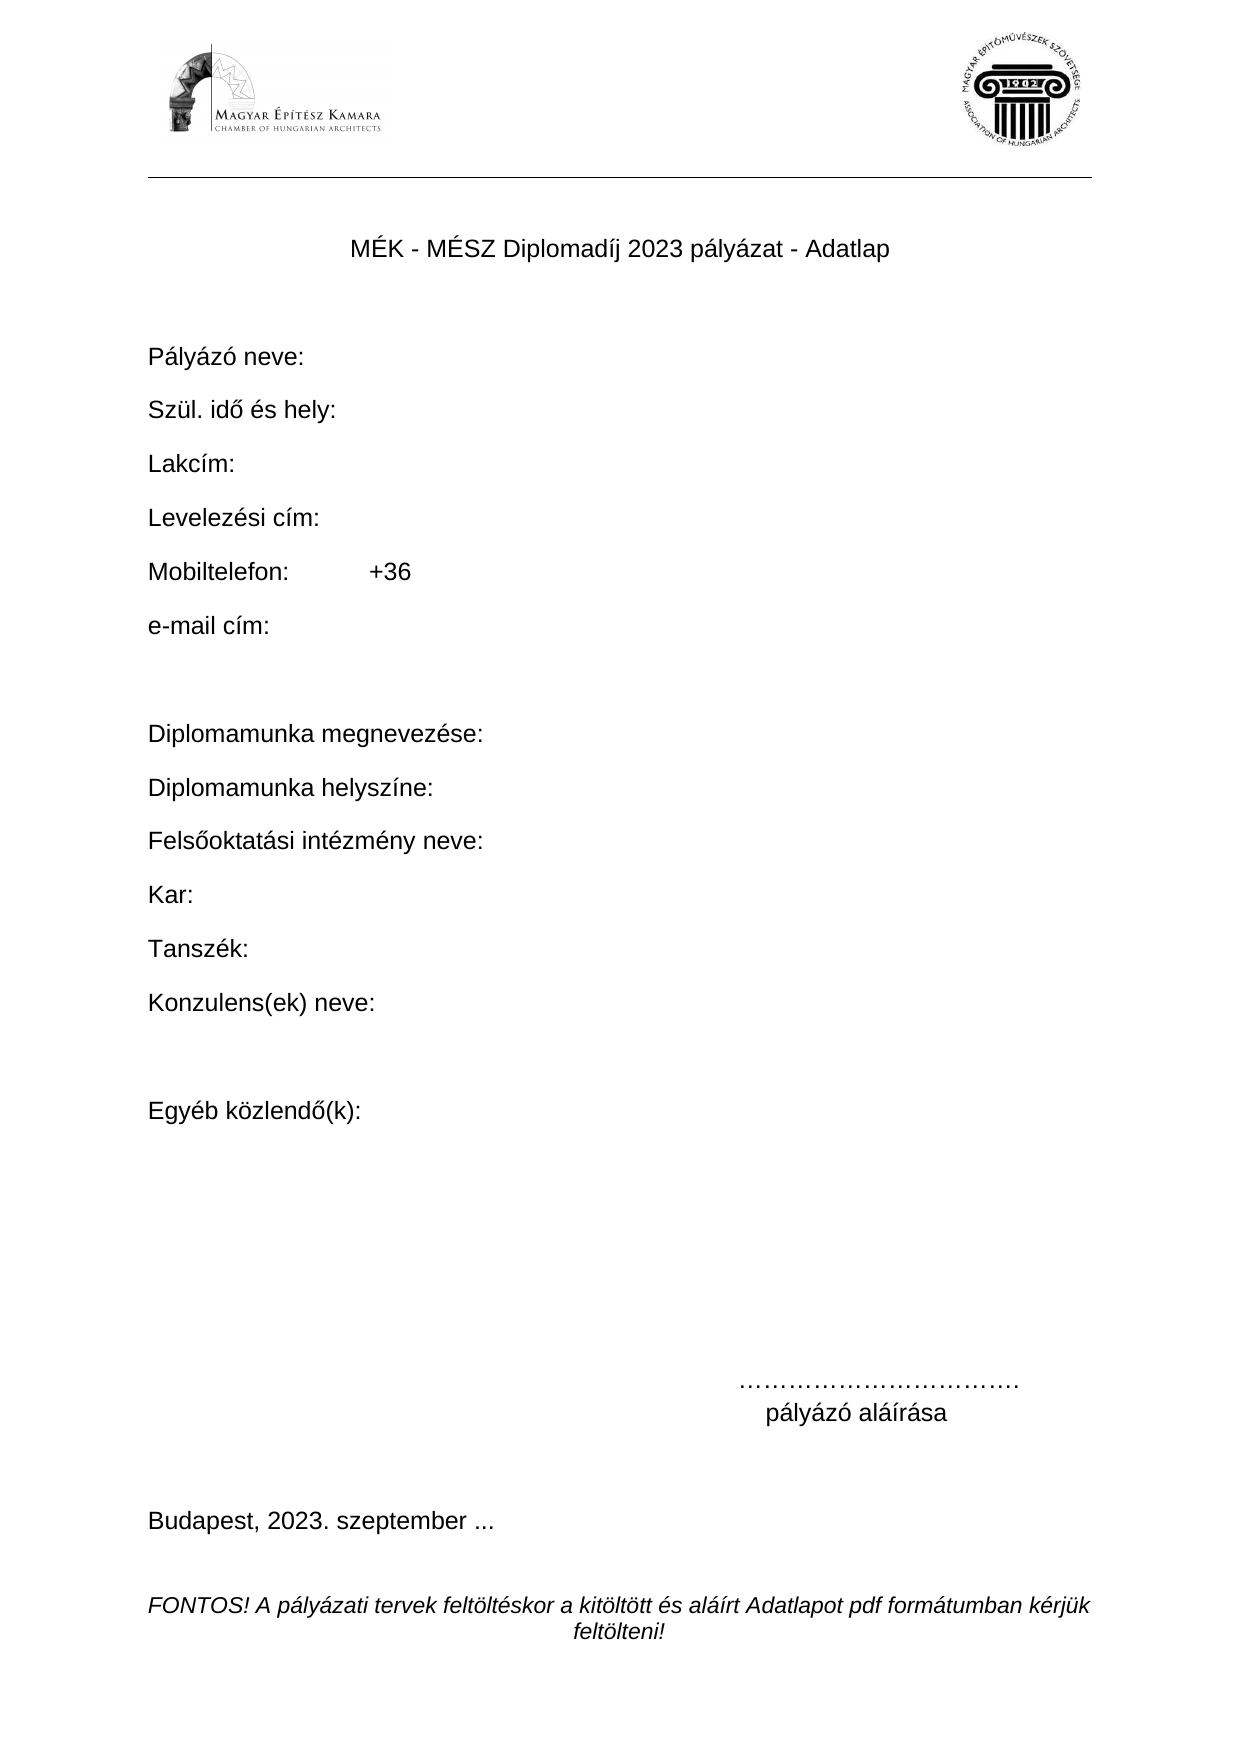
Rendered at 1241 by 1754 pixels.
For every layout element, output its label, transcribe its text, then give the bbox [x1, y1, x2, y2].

text Diplomamunka helyszíne: [148, 772, 1092, 801]
text Levelezési cím: [148, 503, 1092, 532]
text Mobiltelefon: +36 [148, 557, 1092, 586]
text Egyéb közlendő(k): [148, 1096, 1092, 1124]
text e-mail cím: [148, 611, 1092, 640]
text Felsőoktatási intézmény neve: [148, 826, 1092, 855]
text Tanszék: [148, 934, 1092, 963]
text Pályázó neve: [148, 342, 1092, 370]
text Konzulens(ek) neve: [148, 988, 1092, 1017]
text Budapest, 2023. szeptember ... [148, 1506, 1092, 1534]
text FONTOS! A pályázati tervek feltöltéskor a kitöltött és aláírt Adatlapot pdf formátumban kérjük feltölteni! [148, 1592, 1092, 1644]
text Lakcím: [148, 449, 1092, 478]
picture [962, 32, 1081, 146]
text Szül. idő és hely: [148, 396, 1092, 424]
picture [155, 31, 393, 147]
text Diplomamunka megnevezése: [148, 719, 1092, 747]
text Kar: [148, 880, 1092, 909]
text ……………………………. pályázó aláírása [148, 1365, 1092, 1427]
text MÉK - MÉSZ Diplomadíj 2023 pályázat - Adatlap [148, 234, 1092, 263]
